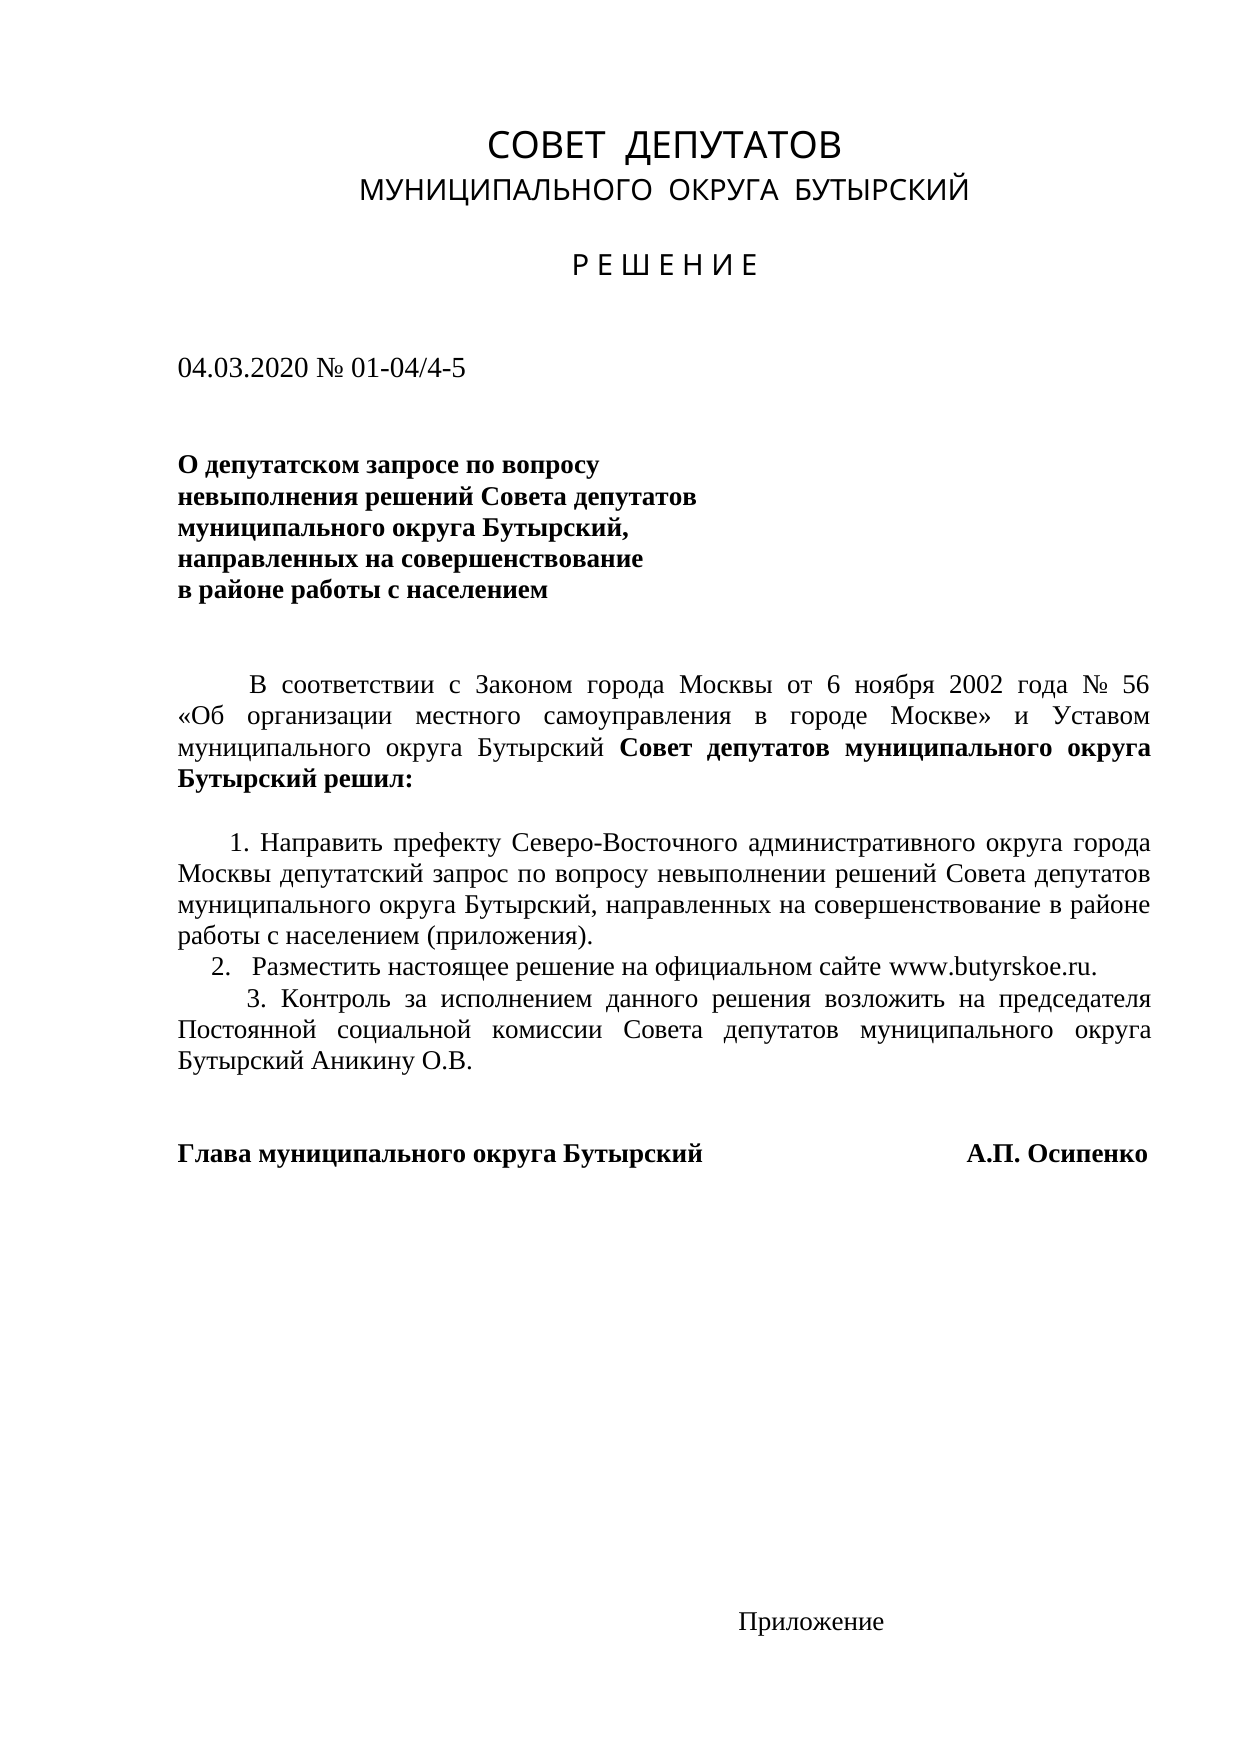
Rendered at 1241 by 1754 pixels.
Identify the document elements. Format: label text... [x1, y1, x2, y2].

text 1. Направить префекту Северо-Восточного административного округа города Москвы депутатский запрос по вопросу невыполнении решений Совета депутатов муниципального округа Бутырский, направленных на совершенствование в районе работы с населением (приложения). [177, 826, 1152, 951]
text 3. Контроль за исполнением данного решения возложить на председателя Постоянной социальной комиссии Совета депутатов муниципального округа Бутырский Аникину О.В. [177, 982, 1152, 1075]
text О депутатском запросе по вопросу [177, 448, 1152, 479]
text СОВЕТ ДЕПУТАТОВ [177, 118, 1152, 169]
text невыполнения решений Совета депутатов [177, 479, 1152, 511]
text МУНИЦИПАЛЬНОГО ОКРУГА БУТЫРСКИЙ [177, 169, 1152, 209]
text 04.03.2020 № 01-04/4-5 [177, 350, 1152, 384]
text Р Е Ш Е Н И Е [177, 244, 1152, 284]
text 2. Разместить настоящее решение на официальном сайте www.butyrskoe.ru. [177, 951, 1152, 982]
text направленных на совершенствование [177, 542, 1152, 573]
text муниципального округа Бутырский, [177, 511, 1152, 542]
text В соответствии с Законом города Москвы от 6 ноября 2002 года № 56 «Об организации местного самоуправления в городе Москве» и Уставом муниципального округа Бутырский Совет депутатов муниципального округа Бутырский решил: [177, 668, 1152, 793]
text Приложение [177, 1604, 1152, 1636]
text в районе работы с населением [177, 573, 1152, 604]
text Глава муниципального округа Бутырский А.П. Осипенко [177, 1137, 1152, 1168]
